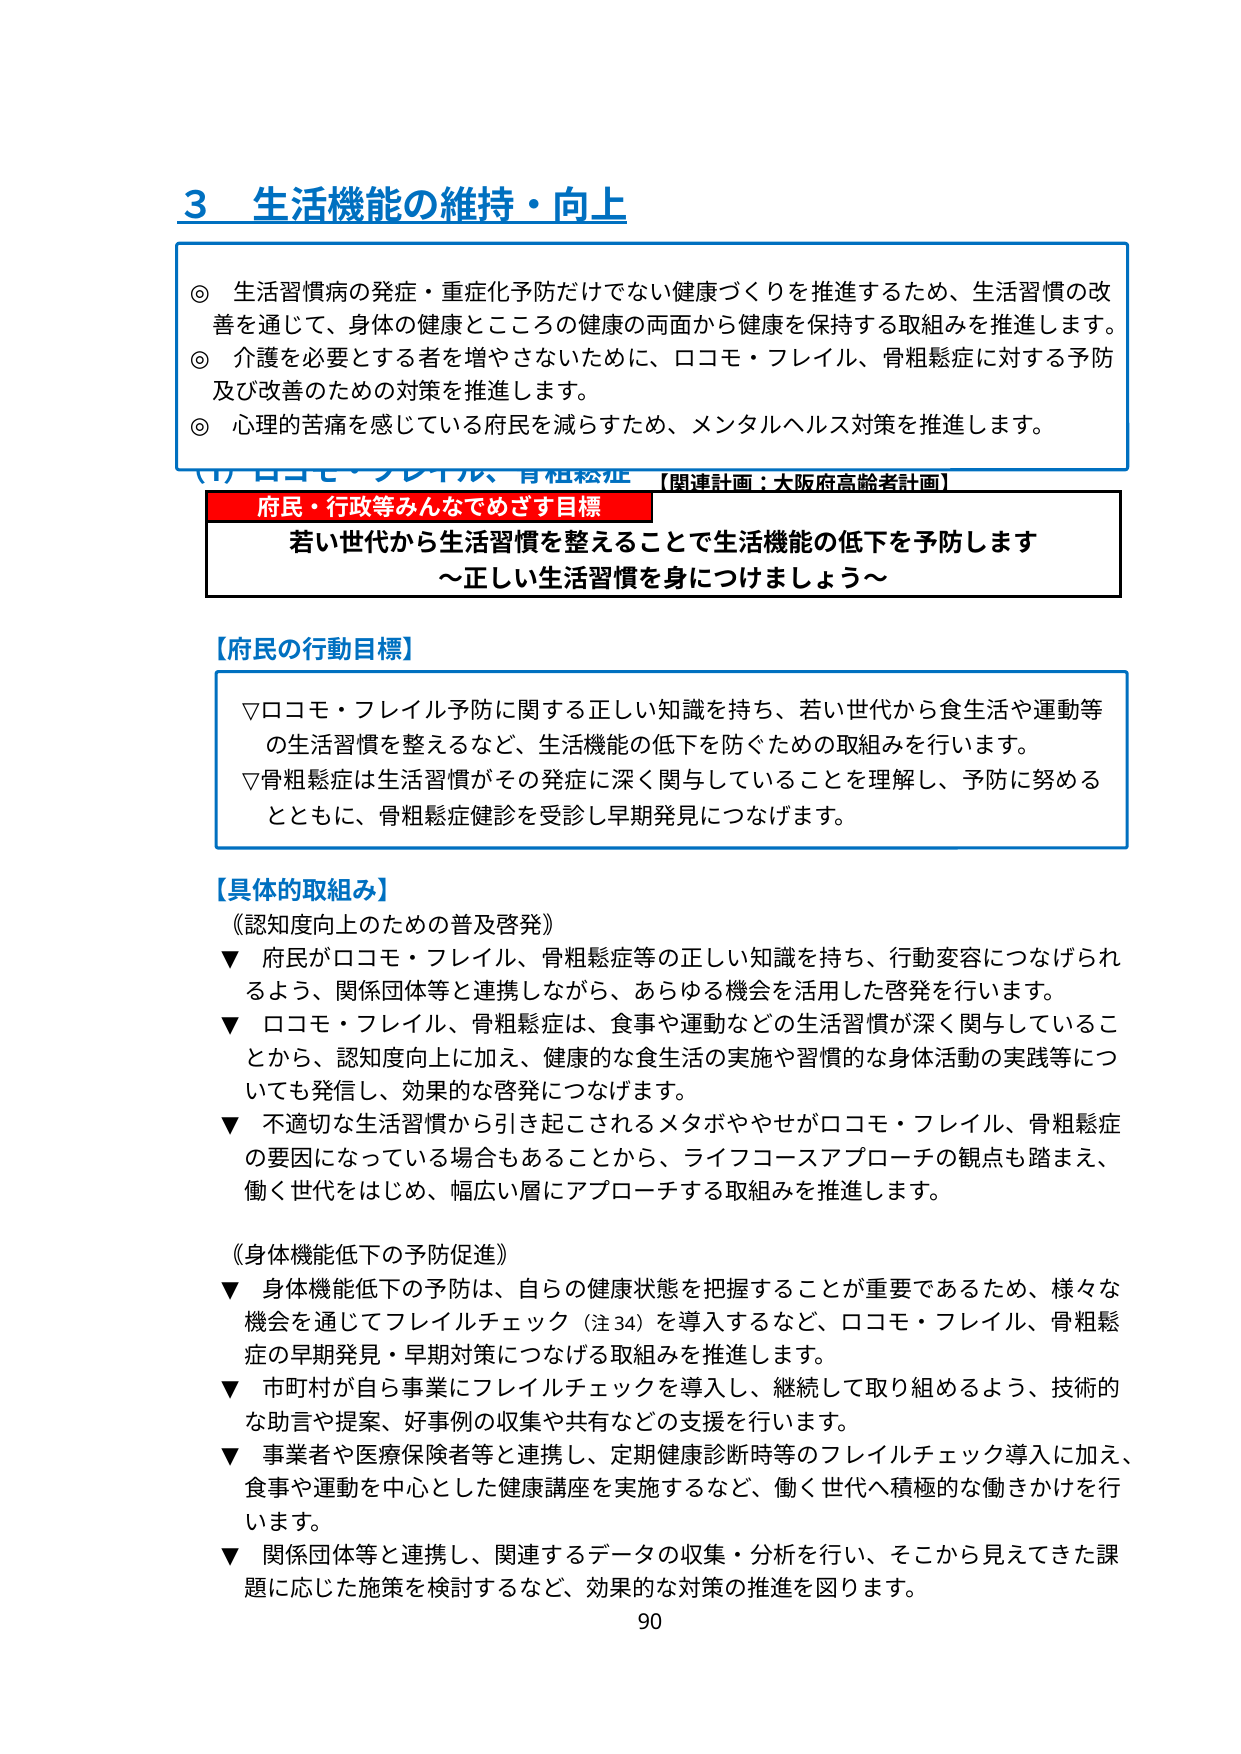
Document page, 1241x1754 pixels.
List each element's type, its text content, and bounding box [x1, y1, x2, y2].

text ▼ 事業者や医療保険者等と連携し、定期健康診断時等のフレイルチェック導入に加え、食事や運動を中心とした健康講座を実施するなど、働く世代へ積極的な働きかけを行います。 [221, 1437, 1122, 1537]
text ▼ 府民がロコモ・フレイル、骨粗鬆症等の正しい知識を持ち、行動変容につなげられるよう、関係団体等と連携しながら、あらゆる機会を活用した啓発を行います。 [221, 940, 1122, 1006]
subtitle ３ 生活機能の維持・向上 [177, 175, 1122, 229]
text ▼ 関係団体等と連携し、関連するデータの収集・分析を行い、そこから見えてきた課題に応じた施策を検討するなど、効果的な対策の推進を図ります。 [221, 1537, 1122, 1603]
subtitle （1）ロコモ・フレイル、骨粗鬆症 [177, 472, 1122, 490]
text ｟身体機能低下の予防促進｠ [221, 1237, 1122, 1270]
table_header 府民・行政等みんなでめざす目標 [208, 493, 651, 520]
text ▼ 身体機能低下の予防は、自らの健康状態を把握することが重要であるため、様々な機会を通じてフレイルチェック（注34）を導入するなど、ロコモ・フレイル、骨粗鬆症の早期発見・早期対策につなげる取組みを推進します。 [221, 1270, 1122, 1370]
text 【府民の行動目標】 [177, 629, 1122, 666]
text ▼ 不適切な生活習慣から引き起こされるメタボややせがロコモ・フレイル、骨粗鬆症の要因になっている場合もあることから、ライフコースアプローチの観点も踏まえ、働く世代をはじめ、幅広い層にアプローチする取組みを推進します。 [221, 1106, 1122, 1206]
table_cell 若い世代から生活習慣を整えることで生活機能の低下を予防します ～正しい生活習慣を身につけましょう～ [208, 520, 1119, 595]
text ▼ ロコモ・フレイル、骨粗鬆症は、食事や運動などの生活習慣が深く関与していることから、認知度向上に加え、健康的な食生活の実施や習慣的な身体活動の実践等についても発信し、効果的な啓発につなげます。 [221, 1006, 1122, 1106]
text ｟認知度向上のための普及啓発｠ [221, 907, 1122, 940]
text ▼ 市町村が自ら事業にフレイルチェックを導入し、継続して取り組めるよう、技術的な助言や提案、好事例の収集や共有などの支援を行います。 [221, 1370, 1122, 1437]
table_header [653, 493, 1119, 520]
text 【具体的取組み】 [177, 870, 1122, 907]
